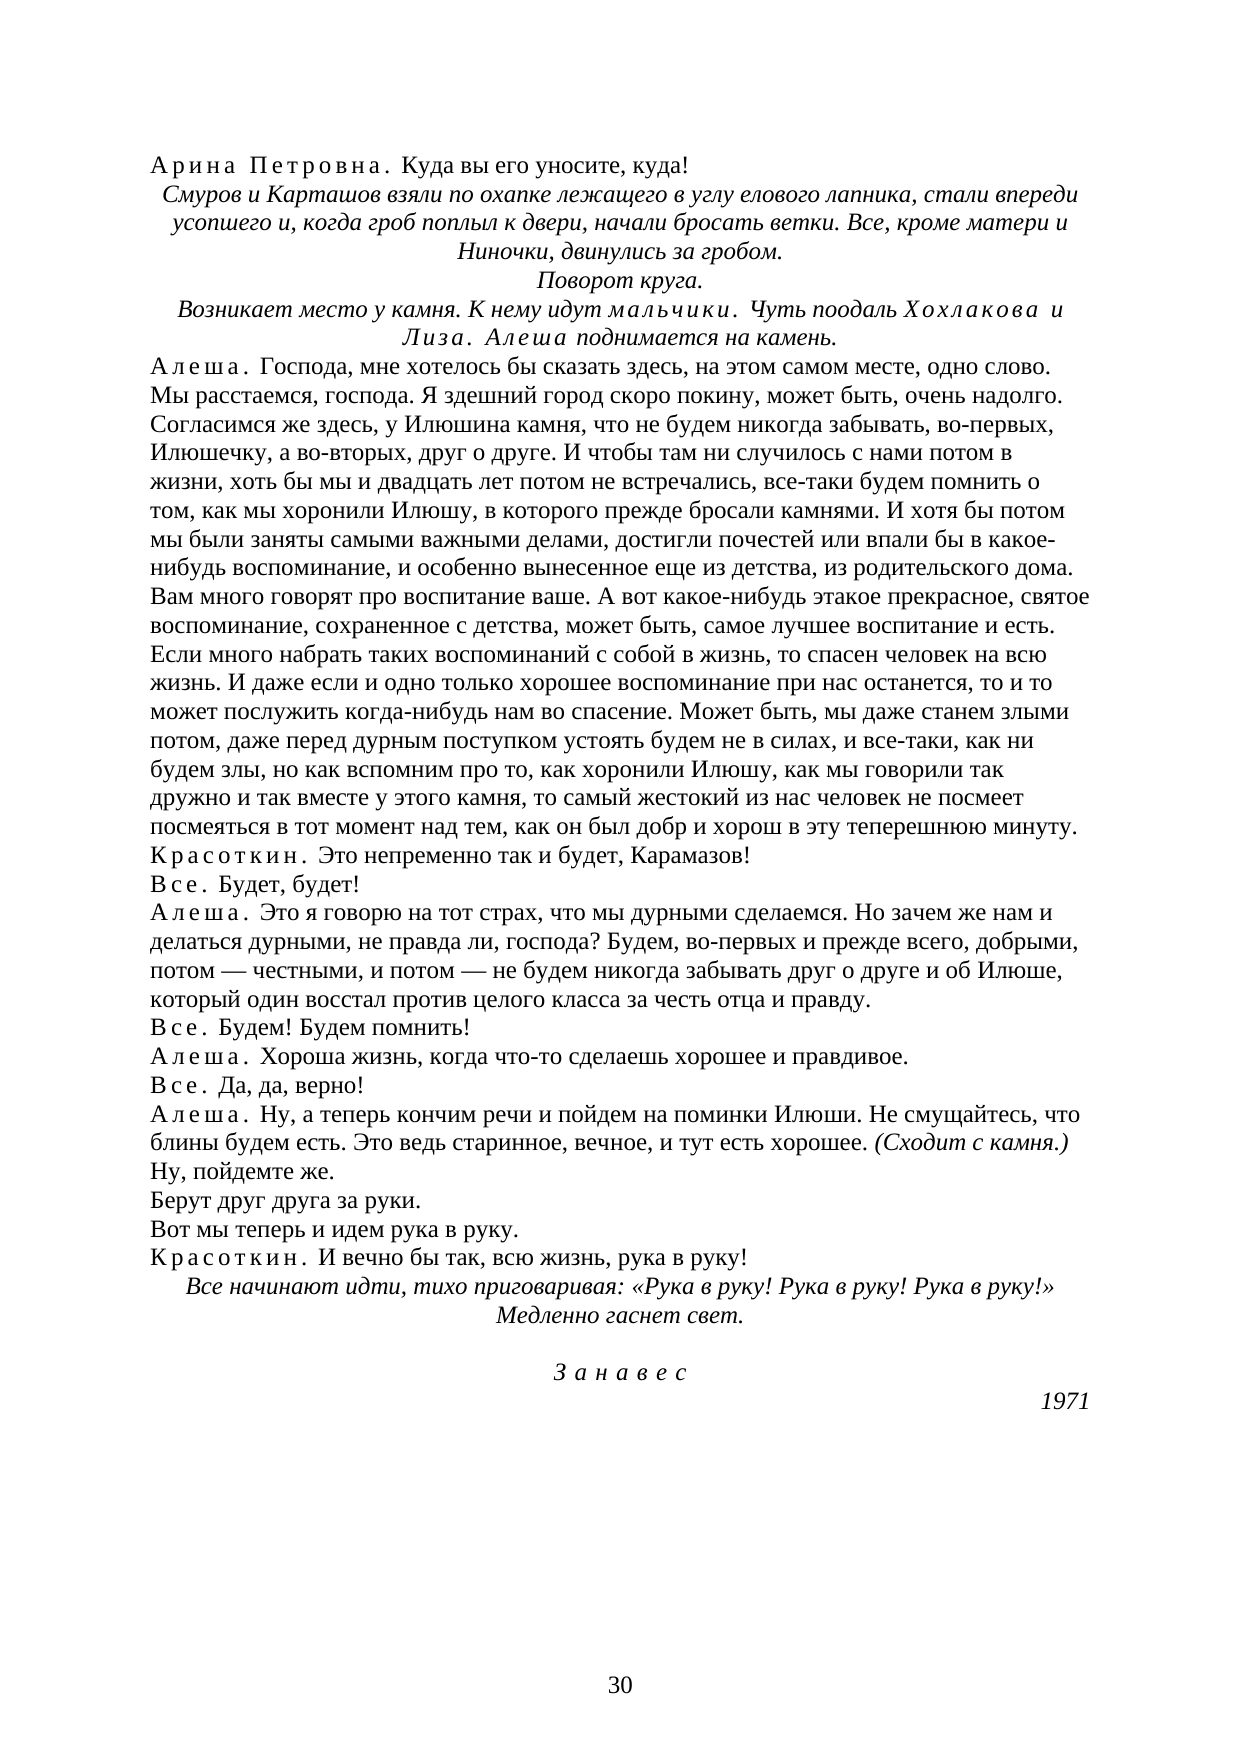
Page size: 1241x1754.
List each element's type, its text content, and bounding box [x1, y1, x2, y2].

text Все начинают идти, тихо приговаривая: «Рука в руку! Рука в руку! Рука в руку!» Медленно гаснет свет. [150, 1271, 1090, 1329]
text Алеша. Хороша жизнь, когда что-то сделаешь хорошее и правдивое. [150, 1041, 1090, 1070]
text 1971 [150, 1386, 1090, 1415]
text Все. Будет, будет! [150, 869, 1090, 897]
text Все. Да, да, верно! [150, 1070, 1090, 1099]
text Алеша. Ну, а теперь кончим речи и пойдем на поминки Илюши. Не смущайтесь, что блины будем есть. Это ведь старинное, вечное, и тут есть хорошее. (Сходит с камня.) Ну, пойдемте же. [150, 1099, 1090, 1185]
text Берут друг друга за руки. [150, 1185, 1090, 1214]
text Красоткин. Это непременно так и будет, Карамазов! [150, 840, 1090, 869]
text Арина Петровна. Куда вы его уносите, куда! [150, 150, 1090, 179]
text Смуров и Карташов взяли по охапке лежащего в углу елового лапника, стали впереди усопшего и, когда гроб поплыл к двери, начали бросать ветки. Все, кроме матери и Ниночки, двинулись за гробом. [150, 179, 1090, 265]
text Алеша. Это я говорю на тот страх, что мы дурными сделаемся. Но зачем же нам и делаться дурными, не правда ли, господа? Будем, во-первых и прежде всего, добрыми, потом — честными, и потом — не будем никогда забывать друг о друге и об Илюше, который один восстал против целого класса за честь отца и правду. [150, 897, 1090, 1012]
text Поворот круга. [150, 265, 1090, 294]
text Все. Будем! Будем помнить! [150, 1012, 1090, 1041]
text Вот мы теперь и идем рука в руку. [150, 1214, 1090, 1242]
text Красоткин. И вечно бы так, всю жизнь, рука в руку! [150, 1242, 1090, 1271]
text Алеша. Господа, мне хотелось бы сказать здесь, на этом самом месте, одно слово. Мы расстаемся, господа. Я здешний город скоро покину, может быть, очень надолго. Согласимся же здесь, у Илюшина камня, что не будем никогда забывать, во-первых, Илюшечку, а во-вторых, друг о друге. И чтобы там ни случилось с нами потом в жизни, хоть бы мы и двадцать лет потом не встречались, все-таки будем помнить о том, как мы хоронили Илюшу, в которого прежде бросали камнями. И хотя бы потом мы были заняты самыми важными делами, достигли почестей или впали бы в какое-нибудь воспоминание, и особенно вынесенное еще из детства, из родительского дома. Вам много говорят про воспитание ваше. А вот какое-нибудь этакое прекрасное, святое воспоминание, сохраненное с детства, может быть, самое лучшее воспитание и есть. Если много набрать таких воспоминаний с собой в жизнь, то спасен человек на всю жизнь. И даже если и одно только хорошее воспоминание при нас останется, то и то может послужить когда-нибудь нам во спасение. Может быть, мы даже станем злыми потом, даже перед дурным поступком устоять будем не в силах, и все-таки, как ни будем злы, но как вспомним про то, как хоронили Илюшу, как мы говорили так дружно и так вместе у этого камня, то самый жестокий из нас человек не посмеет посмеяться в тот момент над тем, как он был добр и хорош в эту теперешнюю минуту. [150, 351, 1090, 840]
text Занавес [150, 1357, 1090, 1386]
text Возникает место у камня. К нему идут мальчики. Чуть поодаль Хохлакова и Лиза. Алеша поднимается на камень. [150, 294, 1090, 351]
